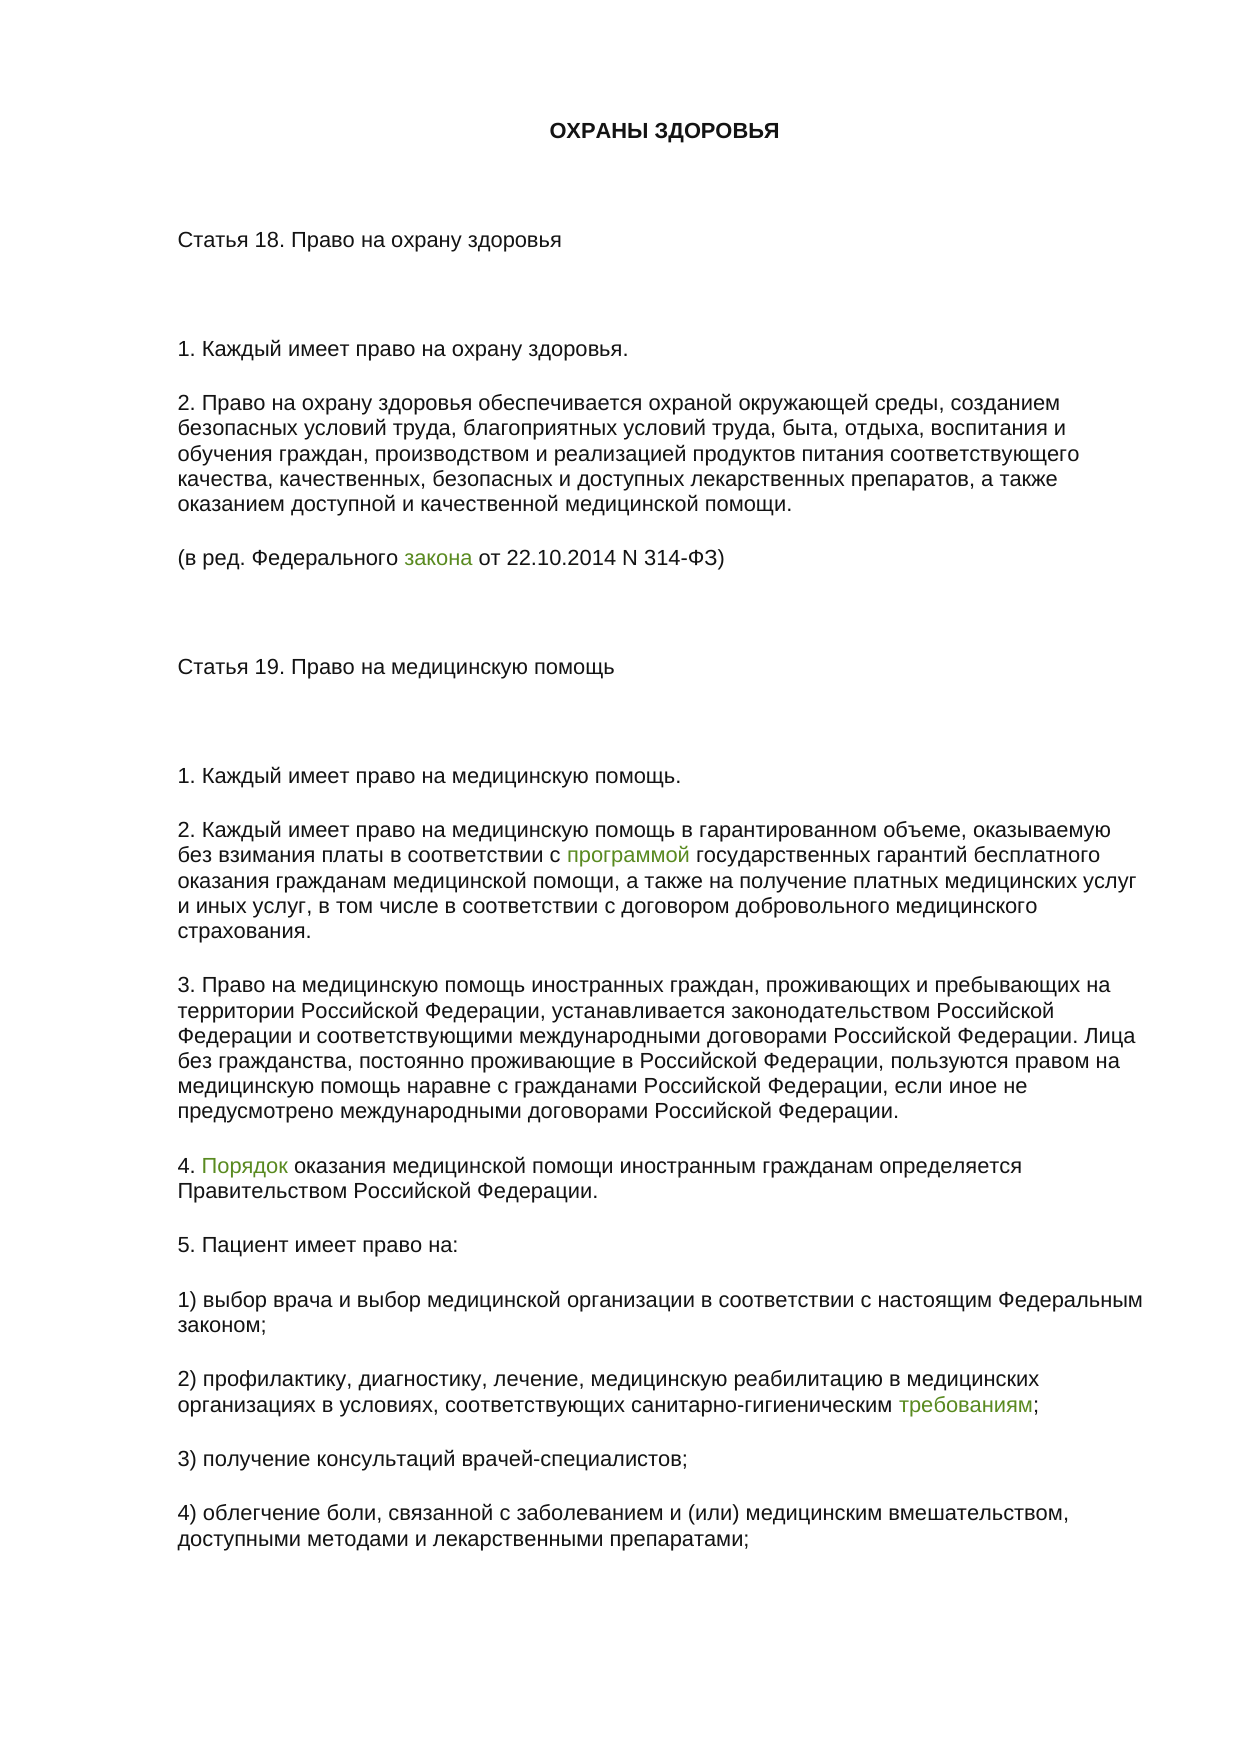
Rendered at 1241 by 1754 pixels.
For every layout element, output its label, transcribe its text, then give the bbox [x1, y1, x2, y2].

text 2. Каждый имеет право на медицинскую помощь в гарантированном объеме, оказываемую без взимания платы в соответствии с программой государственных гарантий бесплатного оказания гражданам медицинской помощи, а также на получение платных медицинских услуг и иных услуг, в том числе в соответствии с договором добровольного медицинского страхования. [177, 817, 1152, 943]
text Статья 18. Право на охрану здоровья [177, 227, 1152, 252]
text ОХРАНЫ ЗДОРОВЬЯ [177, 118, 1152, 143]
text 2. Право на охрану здоровья обеспечивается охраной окружающей среды, созданием безопасных условий труда, благоприятных условий труда, быта, отдыха, воспитания и обучения граждан, производством и реализацией продуктов питания соответствующего качества, качественных, безопасных и доступных лекарственных препаратов, а также оказанием доступной и качественной медицинской помощи. [177, 390, 1152, 516]
text 4) облегчение боли, связанной с заболеванием и (или) медицинским вмешательством, доступными методами и лекарственными препаратами; [177, 1500, 1152, 1551]
text 3) получение консультаций врачей-специалистов; [177, 1446, 1152, 1471]
text 4. Порядок оказания медицинской помощи иностранным гражданам определяется Правительством Российской Федерации. [177, 1153, 1152, 1203]
text Статья 19. Право на медицинскую помощь [177, 654, 1152, 679]
text 1. Каждый имеет право на охрану здоровья. [177, 336, 1152, 361]
text 1. Каждый имеет право на медицинскую помощь. [177, 763, 1152, 788]
text 1) выбор врача и выбор медицинской организации в соответствии с настоящим Федеральным законом; [177, 1287, 1152, 1337]
text 5. Пациент имеет право на: [177, 1232, 1152, 1257]
text (в ред. Федерального закона от 22.10.2014 N 314-ФЗ) [177, 545, 1152, 570]
text 3. Право на медицинскую помощь иностранных граждан, проживающих и пребывающих на территории Российской Федерации, устанавливается законодательством Российской Федерации и соответствующими международными договорами Российской Федерации. Лица без гражданства, постоянно проживающие в Российской Федерации, пользуются правом на медицинскую помощь наравне с гражданами Российской Федерации, если иное не предусмотрено международными договорами Российской Федерации. [177, 972, 1152, 1123]
text 2) профилактику, диагностику, лечение, медицинскую реабилитацию в медицинских организациях в условиях, соответствующих санитарно-гигиеническим требованиям; [177, 1366, 1152, 1417]
